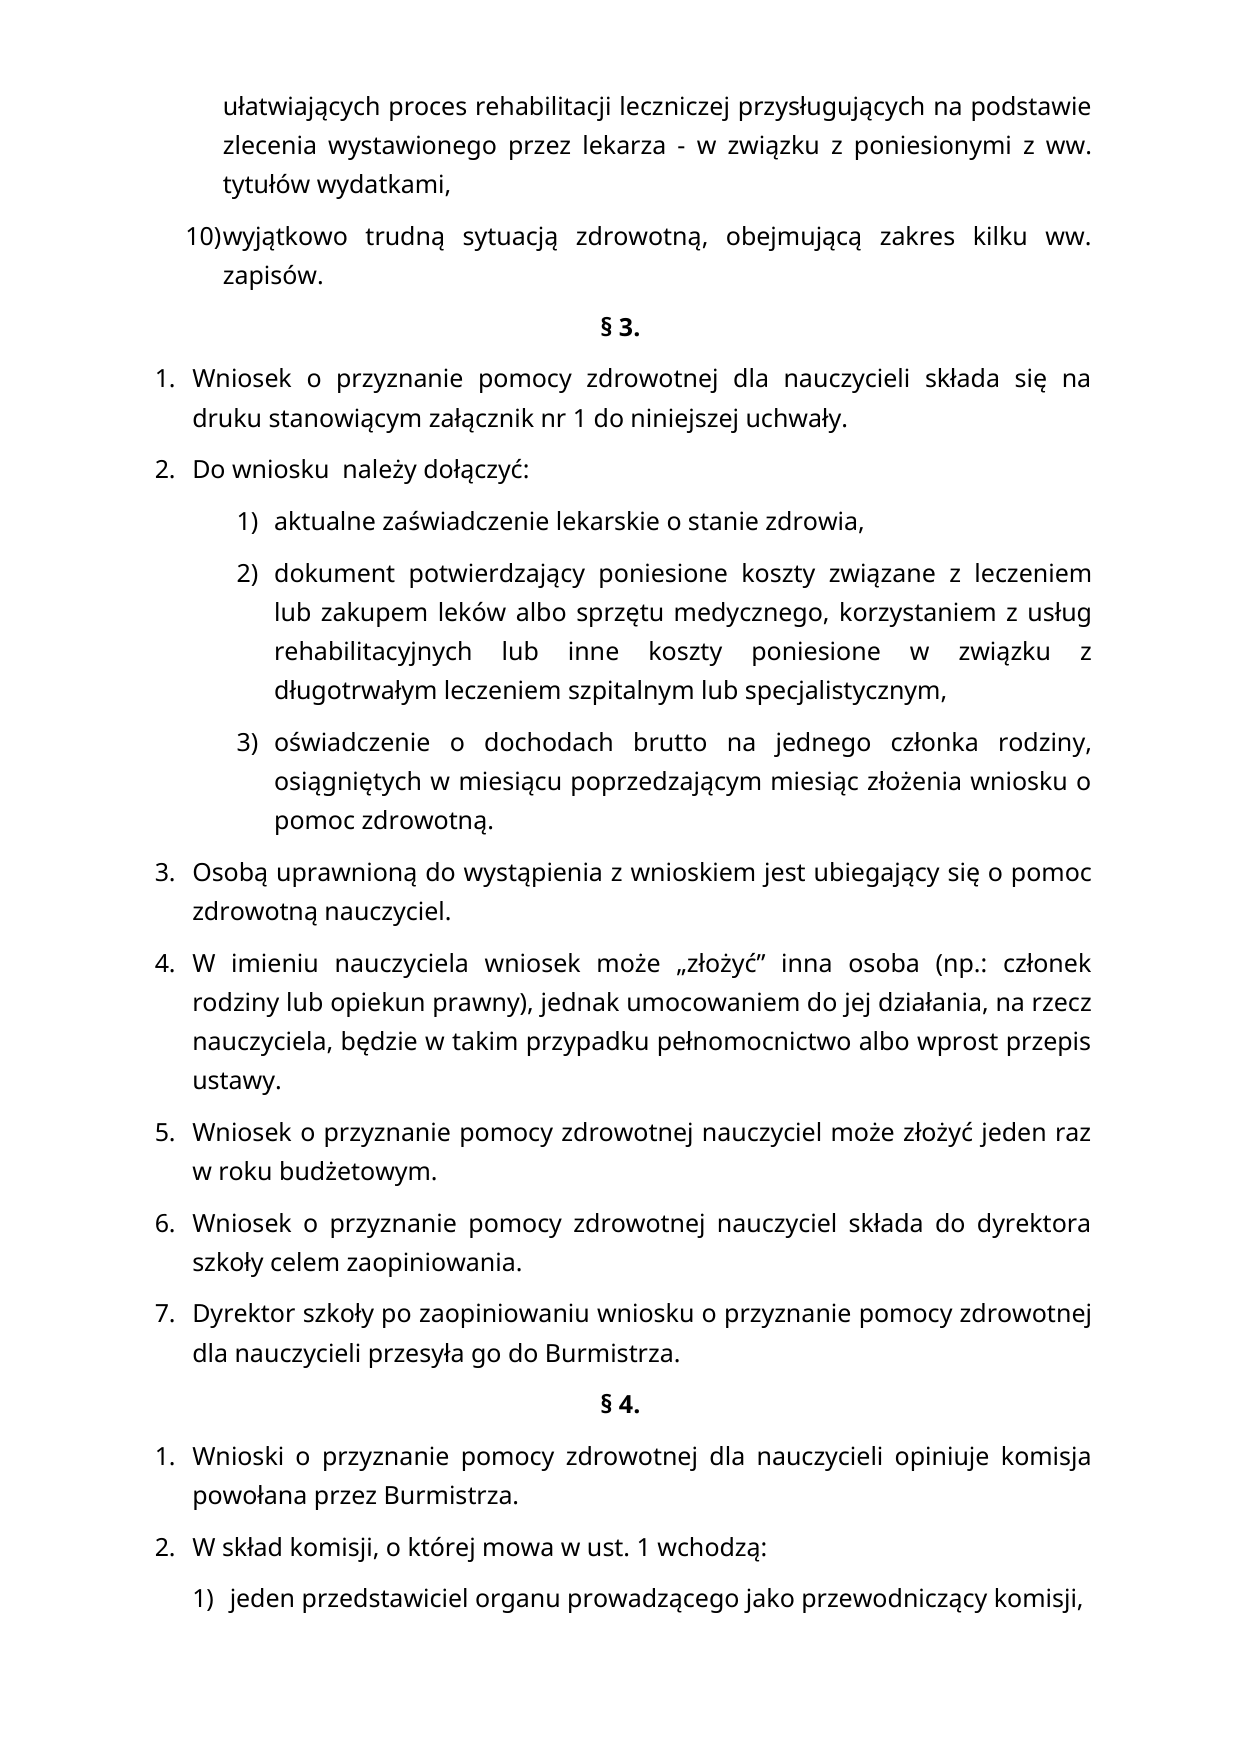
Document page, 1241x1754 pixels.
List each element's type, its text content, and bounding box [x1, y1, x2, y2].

list aktualne zaświadczenie lekarskie o stanie zdrowia, [236, 504, 1093, 538]
text § 4. [148, 1387, 1093, 1421]
list Wniosek o przyznanie pomocy zdrowotnej dla nauczycieli składa się na druku stanowiącym załącznik nr 1 do niniejszej uchwały. [154, 361, 1093, 434]
list dokument potwierdzający poniesione koszty związane z leczeniem lub zakupem leków albo sprzętu medycznego, korzystaniem z usług rehabilitacyjnych lub inne koszty poniesione w związku z długotrwałym leczeniem szpitalnym lub specjalistycznym, [236, 555, 1093, 707]
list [185, 89, 1093, 201]
list jeden przedstawiciel organu prowadzącego jako przewodniczący komisji, [192, 1581, 1093, 1615]
list Dyrektor szkoły po zaopiniowaniu wniosku o przyznanie pomocy zdrowotnej dla nauczycieli przesyła go do Burmistrza. [154, 1296, 1093, 1369]
list Wniosek o przyznanie pomocy zdrowotnej nauczyciel może złożyć jeden raz w roku budżetowym. [154, 1114, 1093, 1188]
list wyjątkowo trudną sytuacją zdrowotną, obejmującą zakres kilku ww. zapisów. [185, 219, 1093, 292]
list Do wniosku należy dołączyć: [154, 452, 1093, 486]
list W imieniu nauczyciela wniosek może „złożyć” inna osoba (np.: członek rodziny lub opiekun prawny), jednak umocowaniem do jej działania, na rzecz nauczyciela, będzie w takim przypadku pełnomocnictwo albo wprost przepis ustawy. [154, 945, 1093, 1097]
list oświadczenie o dochodach brutto na jednego członka rodziny, osiągniętych w miesiącu poprzedzającym miesiąc złożenia wniosku o pomoc zdrowotną. [236, 724, 1093, 837]
list Wniosek o przyznanie pomocy zdrowotnej nauczyciel składa do dyrektora szkoły celem zaopiniowania. [154, 1205, 1093, 1278]
list Wnioski o przyznanie pomocy zdrowotnej dla nauczycieli opiniuje komisja powołana przez Burmistrza. [154, 1439, 1093, 1512]
text § 3. [148, 309, 1093, 343]
list Osobą uprawnioną do wystąpienia z wnioskiem jest ubiegający się o pomoc zdrowotną nauczyciel. [154, 854, 1093, 928]
list W skład komisji, o której mowa w ust. 1 wchodzą: [154, 1529, 1093, 1563]
